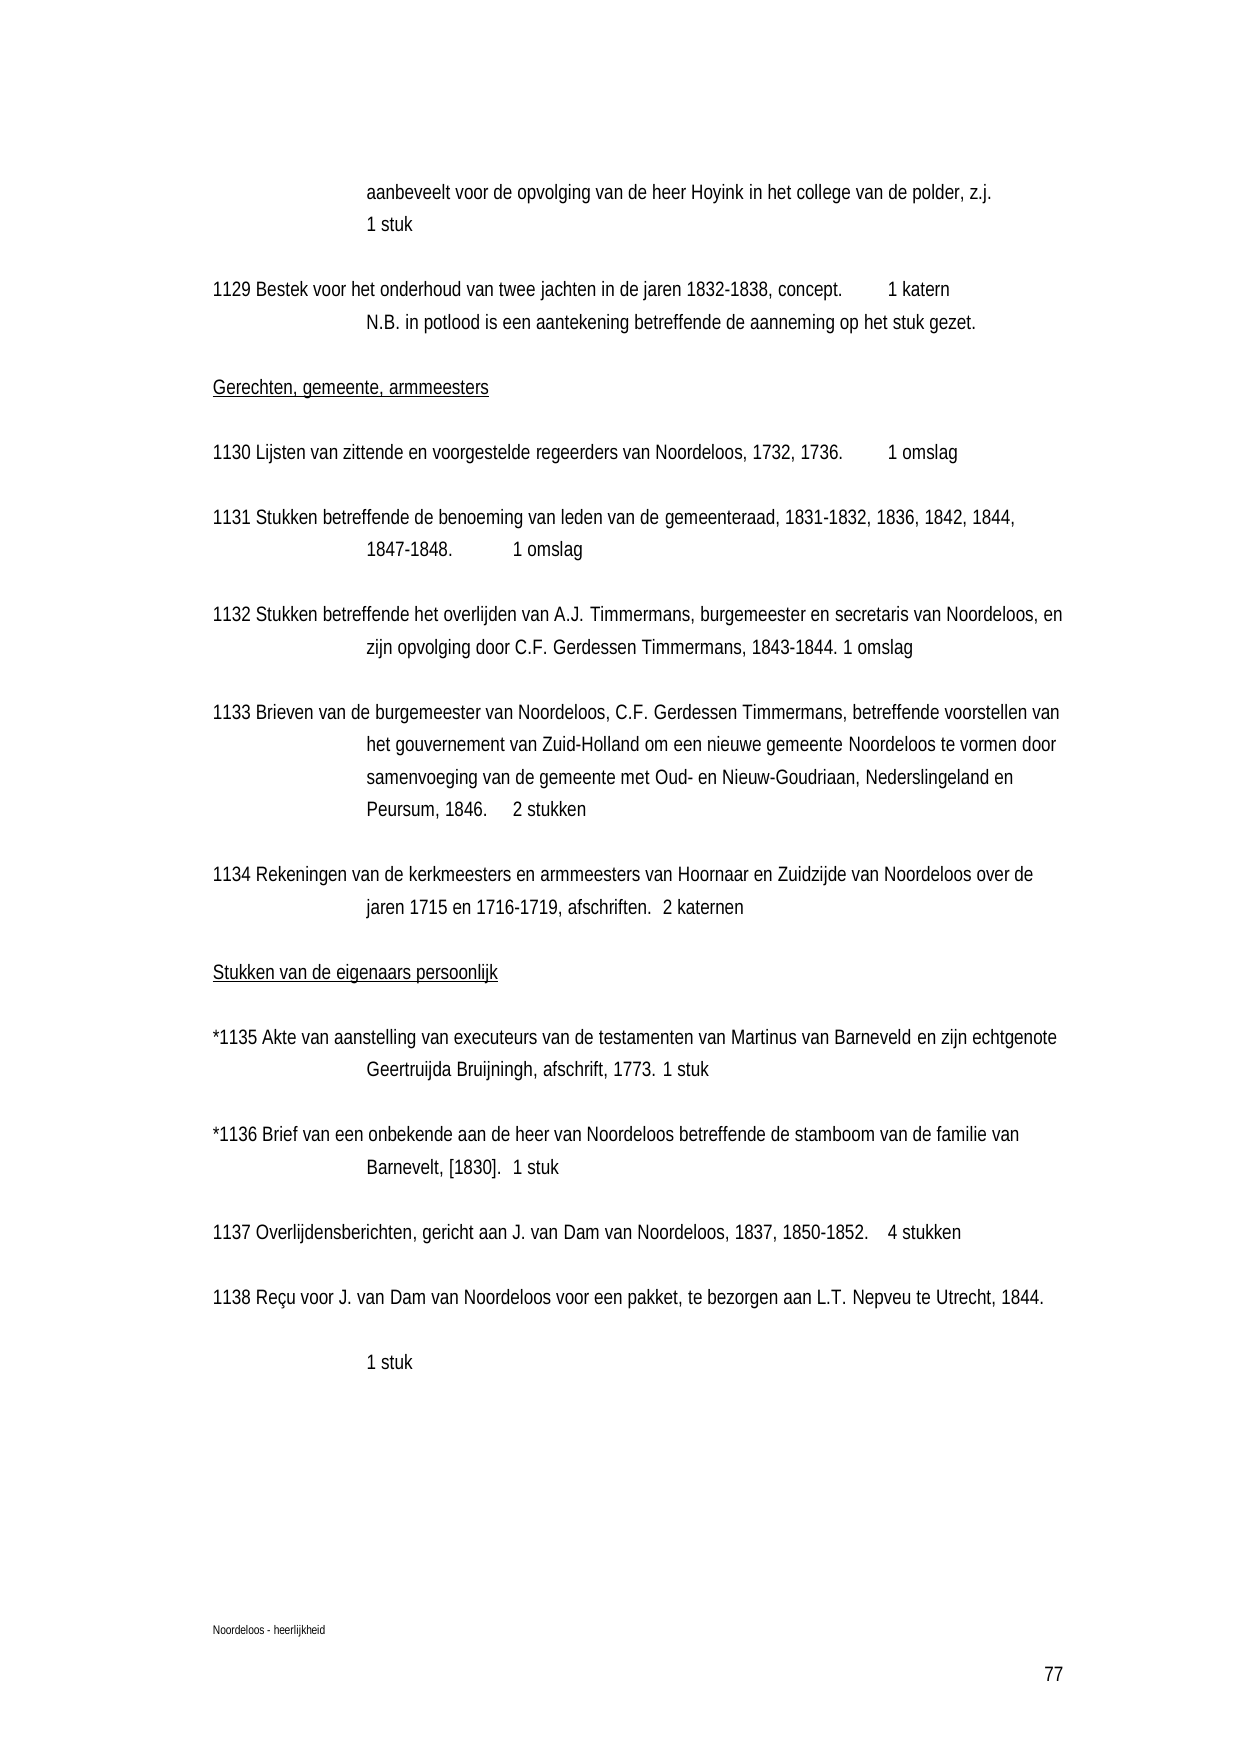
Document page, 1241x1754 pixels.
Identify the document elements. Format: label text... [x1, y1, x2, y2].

text 1133 Brieven van de burgemeester van Noordeloos, C.F. Gerdessen Timmermans, betreffende voorstellen van het gouvernement van Zuid-Holland om een nieuwe gemeente Noordeloos te vormen door samenvoeging van de gemeente met Oud- en Nieuw-Goudriaan, Nederslingeland en Peursum, 1846. 2 stukken [213, 691, 1063, 821]
text Gerechten, gemeente, armmeesters [213, 366, 1063, 399]
text Stukken van de eigenaars persoonlijk [213, 951, 1063, 984]
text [213, 171, 1063, 204]
text 1 stuk [213, 1341, 1063, 1374]
text * 1136 Brief van een onbekende aan de heer van Noordeloos betreffende de stamboom van de familie van Barnevelt, [1830]. 1 stuk [213, 1114, 1063, 1179]
text * 1135 Akte van aanstelling van executeurs van de testamenten van Martinus van Barneveld en zijn echtgenote Geertruijda Bruijningh, afschrift, 1773. 1 stuk [213, 1016, 1063, 1081]
text 1137 Overlijdensberichten, gericht aan J. van Dam van Noordeloos, 1837, 1850-1852. 4 stukken [213, 1211, 1063, 1244]
text N.B. in potlood is een aantekening betreffende de aanneming op het stuk gezet. [213, 301, 1063, 334]
text 1130 Lijsten van zittende en voorgestelde regeerders van Noordeloos, 1732, 1736. 1 omslag [213, 431, 1063, 464]
text 1134 Rekeningen van de kerkmeesters en armmeesters van Hoornaar en Zuidzijde van Noordeloos over de jaren 1715 en 1716-1719, afschriften. 2 katernen [213, 854, 1063, 919]
text 1132 Stukken betreffende het overlijden van A.J. Timmermans, burgemeester en secretaris van Noordeloos, en zijn opvolging door C.F. Gerdessen Timmermans, 1843-1844. 1 omslag [213, 594, 1063, 659]
text 1138 Reçu voor J. van Dam van Noordeloos voor een pakket, te bezorgen aan L.T. Nepveu te Utrecht, 1844. [213, 1276, 1063, 1341]
text 1 stuk [213, 204, 1063, 236]
text 1129 Bestek voor het onderhoud van twee jachten in de jaren 1832-1838, concept. 1 katern [213, 269, 1063, 301]
text 1131 Stukken betreffende de benoeming van leden van de gemeenteraad, 1831-1832, 1836, 1842, 1844, 1847-1848. 1 omslag [213, 496, 1063, 561]
